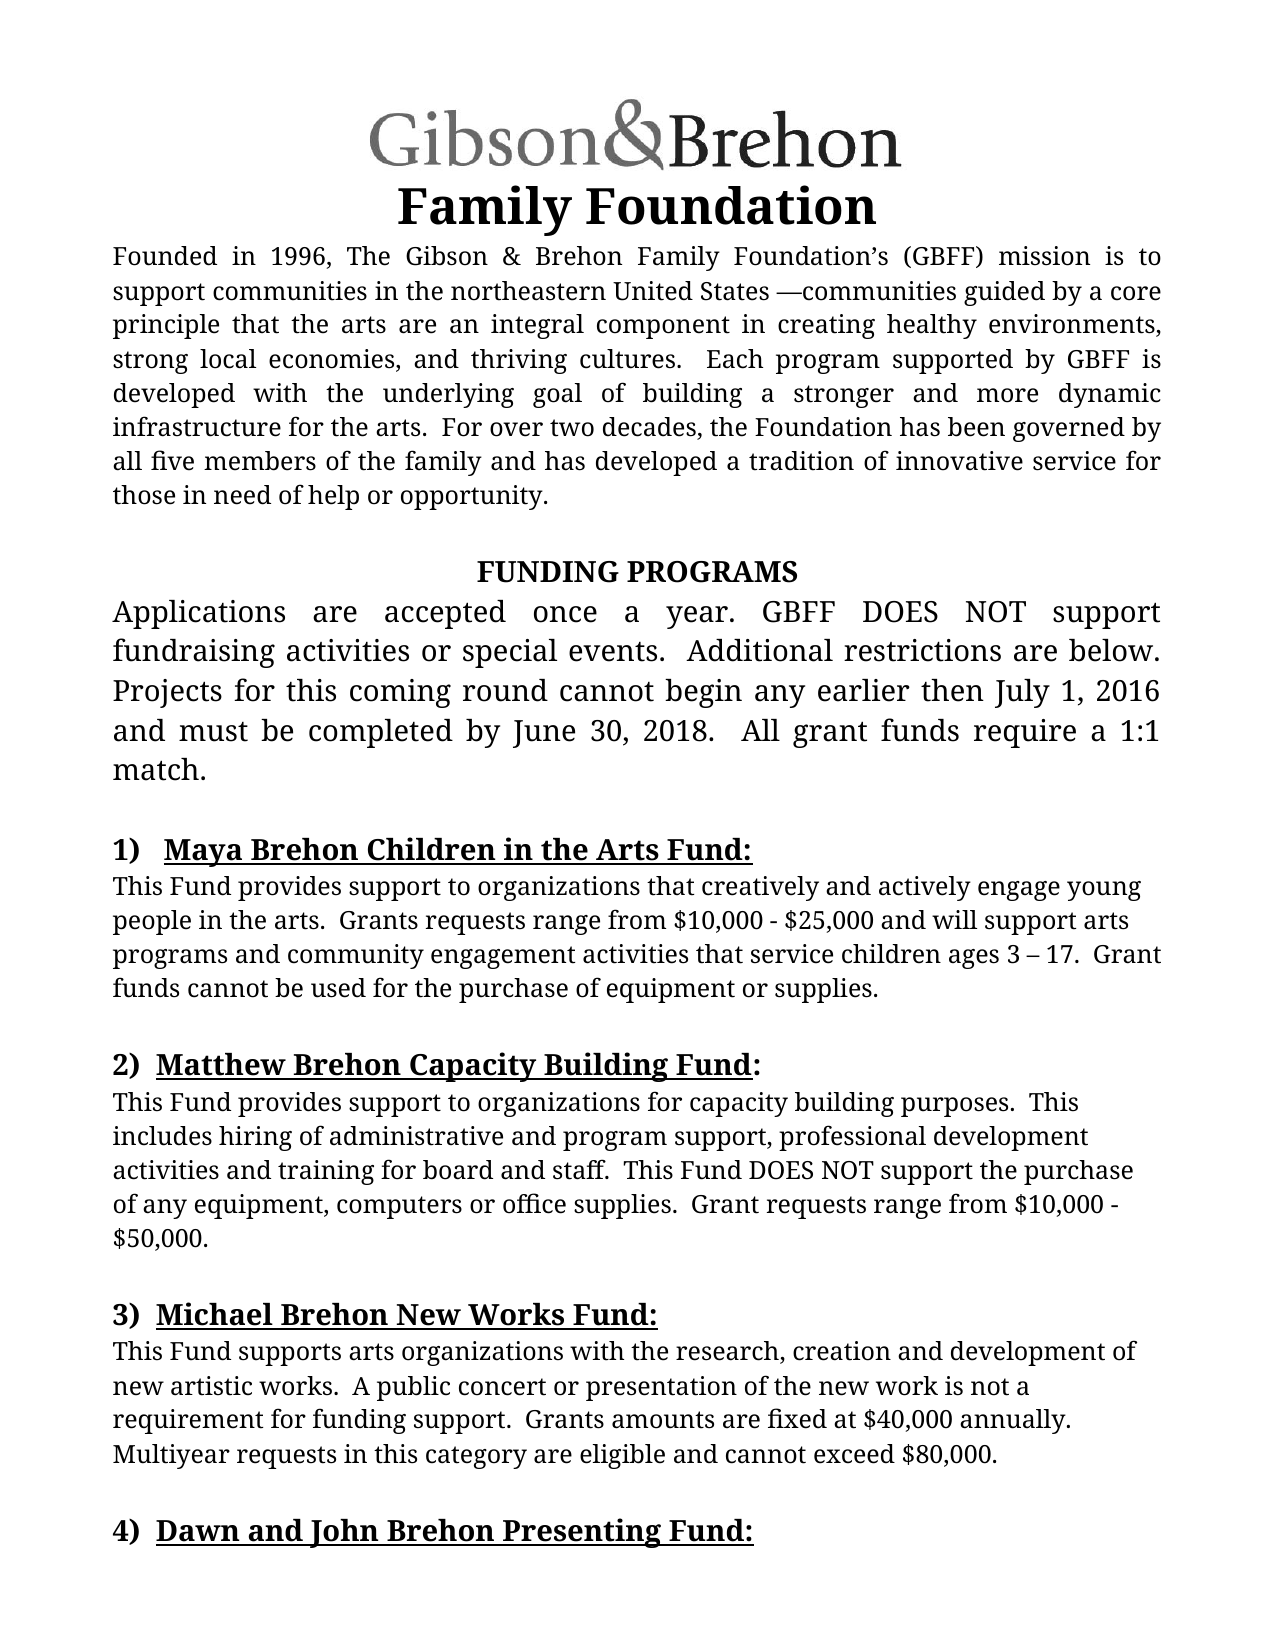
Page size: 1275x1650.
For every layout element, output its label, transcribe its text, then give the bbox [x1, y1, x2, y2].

text FUNDING PROGRAMS [112, 551, 1162, 591]
text 2) Matthew Brehon Capacity Building Fund: [112, 1045, 1162, 1084]
picture [357, 90, 918, 171]
text This Fund provides support to organizations that creatively and actively engage young people in the arts. Grants requests range from $10,000 - $25,000 and will support arts programs and community engagement activities that service children ages 3 – 17. Grant funds cannot be used for the purchase of equipment or supplies. [112, 869, 1162, 1005]
text This Fund provides support to organizations for capacity building purposes. This includes hiring of administrative and program support, professional development activities and training for board and staff. This Fund DOES NOT support the purchase of any equipment, computers or office supplies. Grant requests range from $10,000 - $50,000. [112, 1084, 1162, 1255]
text 1) Maya Brehon Children in the Arts Fund: [112, 829, 1162, 869]
text Family Foundation [112, 171, 1162, 239]
text This Fund supports arts organizations with the research, creation and development of new artistic works. A public concert or presentation of the new work is not a requirement for funding support. Grants amounts are fixed at $40,000 annually. Multiyear requests in this category are eligible and cannot exceed $80,000. [112, 1334, 1162, 1470]
text Applications are accepted once a year. GBFF DOES NOT support fundraising activities or special events. Additional restrictions are below. Projects for this coming round cannot begin any earlier then July 1, 2016 and must be completed by June 30, 2018. All grant funds require a 1:1 match. [112, 591, 1162, 789]
text Founded in 1996, The Gibson & Brehon Family Foundation’s (GBFF) mission is to support communities in the northeastern United States —communities guided by a core principle that the arts are an integral component in creating healthy environments, strong local economies, and thriving cultures. Each program supported by GBFF is developed with the underlying goal of building a stronger and more dynamic infrastructure for the arts. For over two decades, the Foundation has been governed by all five members of the family and has developed a tradition of innovative service for those in need of help or opportunity. [112, 239, 1162, 512]
text 3) Michael Brehon New Works Fund: [112, 1294, 1162, 1334]
text 4) Dawn and John Brehon Presenting Fund: [112, 1510, 1162, 1550]
